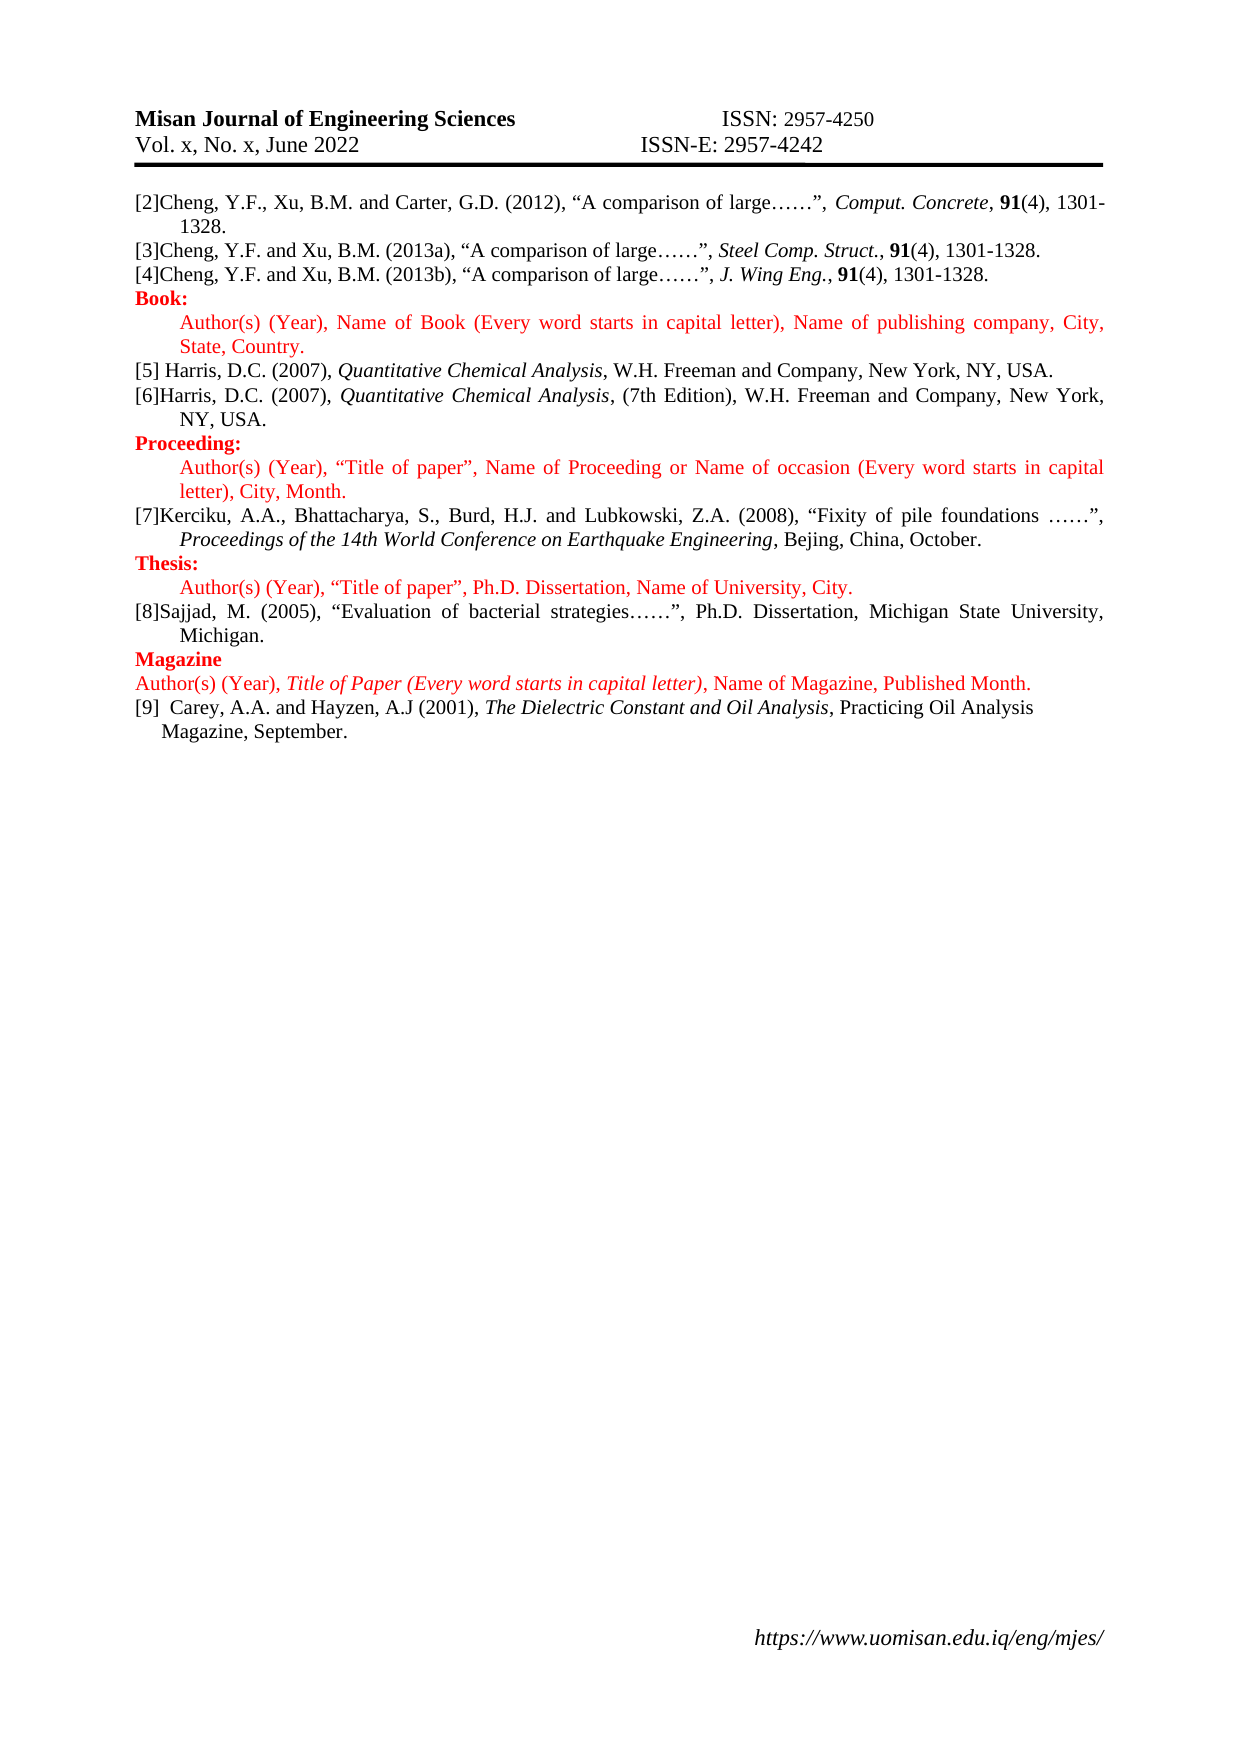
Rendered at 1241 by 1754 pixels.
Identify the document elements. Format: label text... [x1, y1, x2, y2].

text Magazine [135, 647, 1105, 671]
text Book: [135, 286, 1105, 310]
text Proceeding: [135, 431, 1105, 455]
text Author(s) (Year), Title of Paper (Every word starts in capital letter), Name of Magazine, Published Month. [135, 671, 1105, 695]
text Author(s) (Year), “Title of paper”, Name of Proceeding or Name of occasion (Every word starts in capital letter), City, Month. [179, 455, 1105, 503]
list Cheng, Y.F. and Xu, B.M. (2013a), “A comparison of large……”, Steel Comp. Struct., 91(4), 1301-1328. [135, 238, 1105, 262]
list Cheng, Y.F. and Xu, B.M. (2013b), “A comparison of large……”, J. Wing Eng., 91(4), 1301-1328. [135, 262, 1105, 286]
list Harris, D.C. (2007), Quantitative Chemical Analysis, W.H. Freeman and Company, New York, NY, USA. [135, 358, 1105, 382]
list Sajjad, M. (2005), “Evaluation of bacterial strategies……”, Ph.D. Dissertation, Michigan State University, Michigan. [135, 599, 1105, 647]
list Kerciku, A.A., Bhattacharya, S., Burd, H.J. and Lubkowski, Z.A. (2008), “Fixity of pile foundations ……”, Proceedings of the 14th World Conference on Earthquake Engineering, Bejing, China, October. [135, 503, 1105, 551]
text Thesis: [135, 551, 1105, 575]
text [9] Carey, A.A. and Hayzen, A.J (2001), The Dielectric Constant and Oil Analysis, Practicing Oil Analysis [135, 695, 1105, 719]
text Magazine, September. [135, 719, 1105, 743]
text Author(s) (Year), “Title of paper”, Ph.D. Dissertation, Name of University, City. [179, 575, 1105, 599]
list Harris, D.C. (2007), Quantitative Chemical Analysis, (7th Edition), W.H. Freeman and Company, New York, NY, USA. [135, 382, 1105, 431]
text Author(s) (Year), Name of Book (Every word starts in capital letter), Name of publishing company, City, State, Country. [179, 310, 1105, 358]
list Cheng, Y.F., Xu, B.M. and Carter, G.D. (2012), “A comparison of large……”, Comput. Concrete, 91(4), 1301-1328. [135, 190, 1105, 238]
